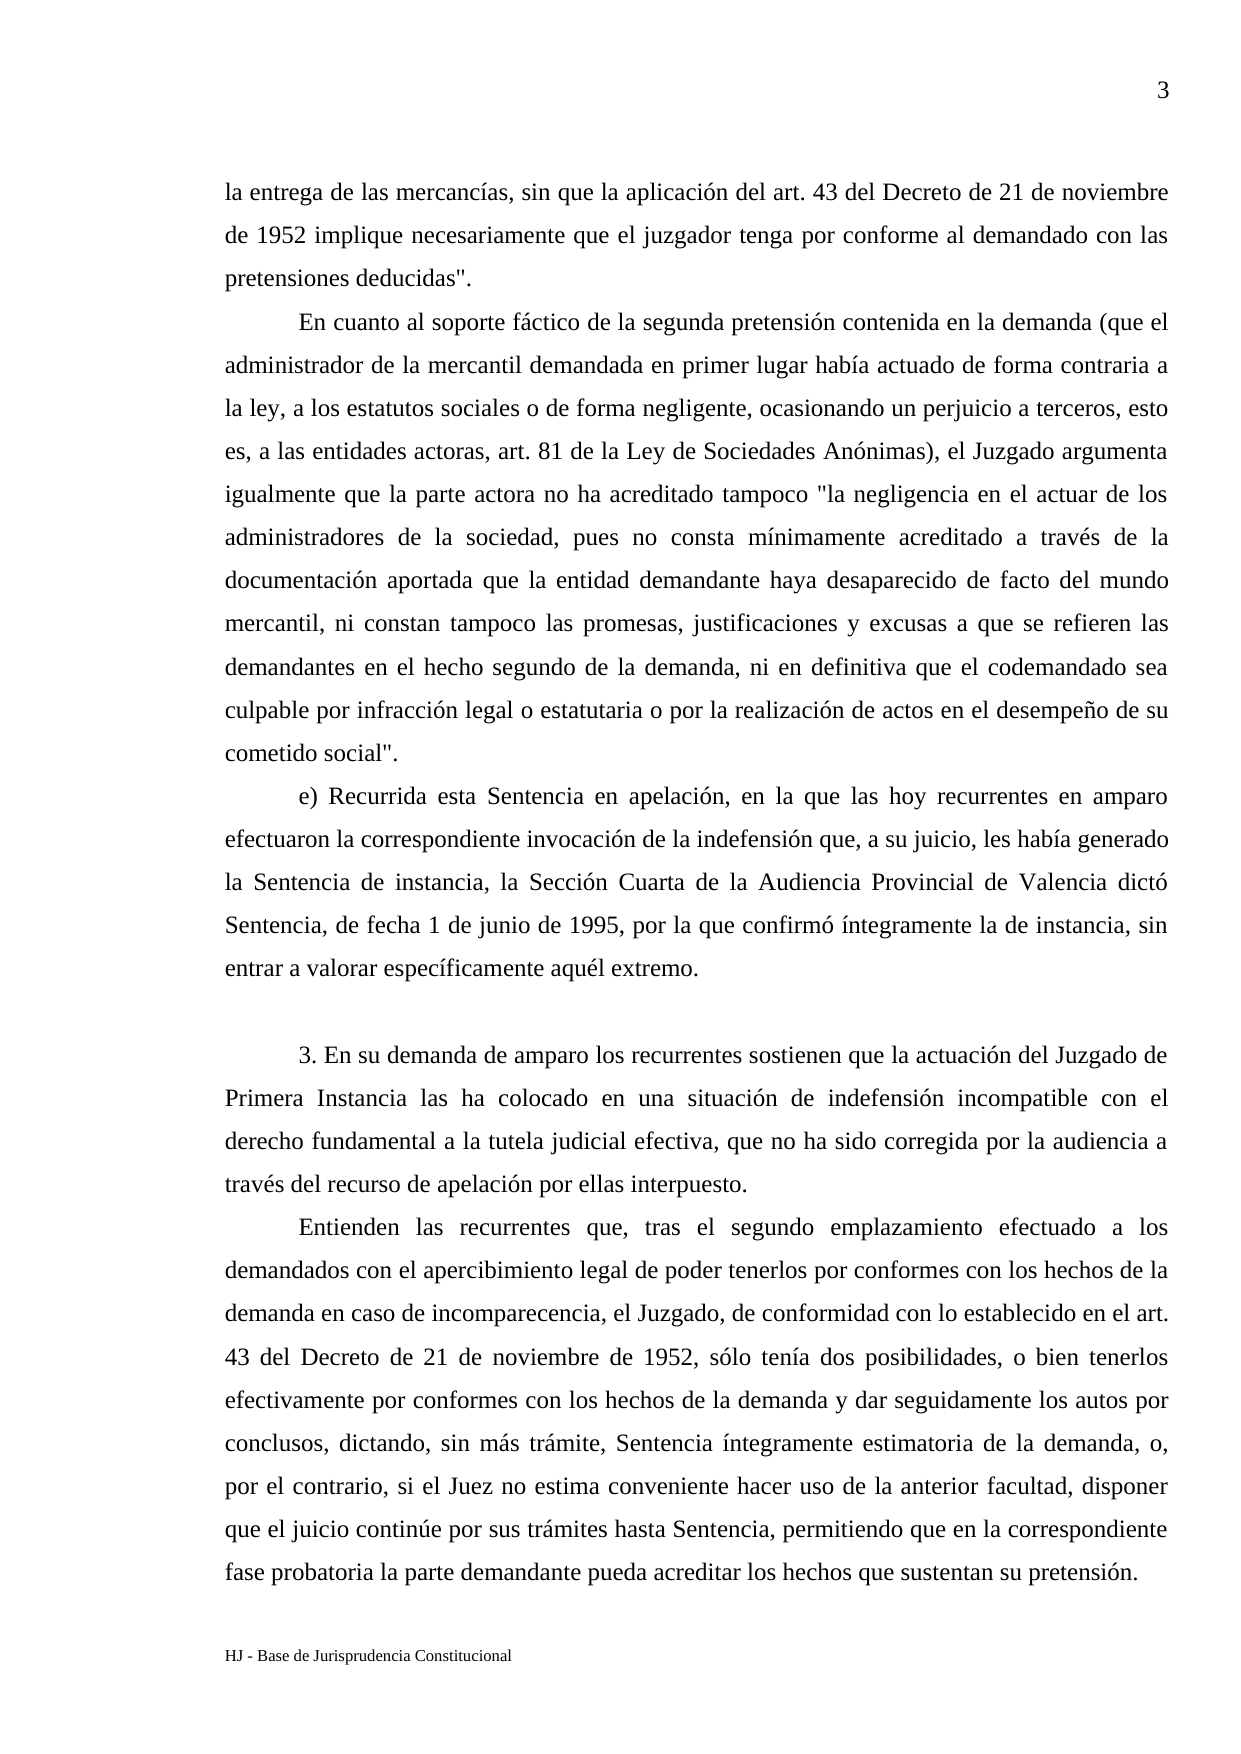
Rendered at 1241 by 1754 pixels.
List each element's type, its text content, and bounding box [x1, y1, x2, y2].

text e) Recurrida esta Sentencia en apelación, en la que las hoy recurrentes en amparo efectuaron la correspondiente invocación de la indefensión que, a su juicio, les había generado la Sentencia de instancia, la Sección Cuarta de la Audiencia Provincial de Valencia dictó Sentencia, de fecha 1 de junio de 1995, por la que confirmó íntegramente la de instancia, sin entrar a valorar específicamente aquél extremo. [224, 781, 1169, 982]
text 3. En su demanda de amparo los recurrentes sostienen que la actuación del Juzgado de Primera Instancia las ha colocado en una situación de indefensión incompatible con el derecho fundamental a la tutela judicial efectiva, que no ha sido corregida por la audiencia a través del recurso de apelación por ellas interpuesto. [224, 1040, 1169, 1198]
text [224, 177, 1169, 292]
text Entienden las recurrentes que, tras el segundo emplazamiento efectuado a los demandados con el apercibimiento legal de poder tenerlos por conformes con los hechos de la demanda en caso de incomparecencia, el Juzgado, de conformidad con lo establecido en el art. 43 del Decreto de 21 de noviembre de 1952, sólo tenía dos posibilidades, o bien tenerlos efectivamente por conformes con los hechos de la demanda y dar seguidamente los autos por conclusos, dictando, sin más trámite, Sentencia íntegramente estimatoria de la demanda, o, por el contrario, si el Juez no estima conveniente hacer uso de la anterior facultad, disponer que el juicio continúe por sus trámites hasta Sentencia, permitiendo que en la correspondiente fase probatoria la parte demandante pueda acreditar los hechos que sustentan su pretensión. [224, 1212, 1169, 1586]
text En cuanto al soporte fáctico de la segunda pretensión contenida en la demanda (que el administrador de la mercantil demandada en primer lugar había actuado de forma contraria a la ley, a los estatutos sociales o de forma negligente, ocasionando un perjuicio a terceros, esto es, a las entidades actoras, art. 81 de la Ley de Sociedades Anónimas), el Juzgado argumenta igualmente que la parte actora no ha acreditado tampoco "la negligencia en el actuar de los administradores de la sociedad, pues no consta mínimamente acreditado a través de la documentación aportada que la entidad demandante haya desaparecido de facto del mundo mercantil, ni constan tampoco las promesas, justificaciones y excusas a que se refieren las demandantes en el hecho segundo de la demanda, ni en definitiva que el codemandado sea culpable por infracción legal o estatutaria o por la realización de actos en el desempeño de su cometido social". [224, 307, 1169, 767]
